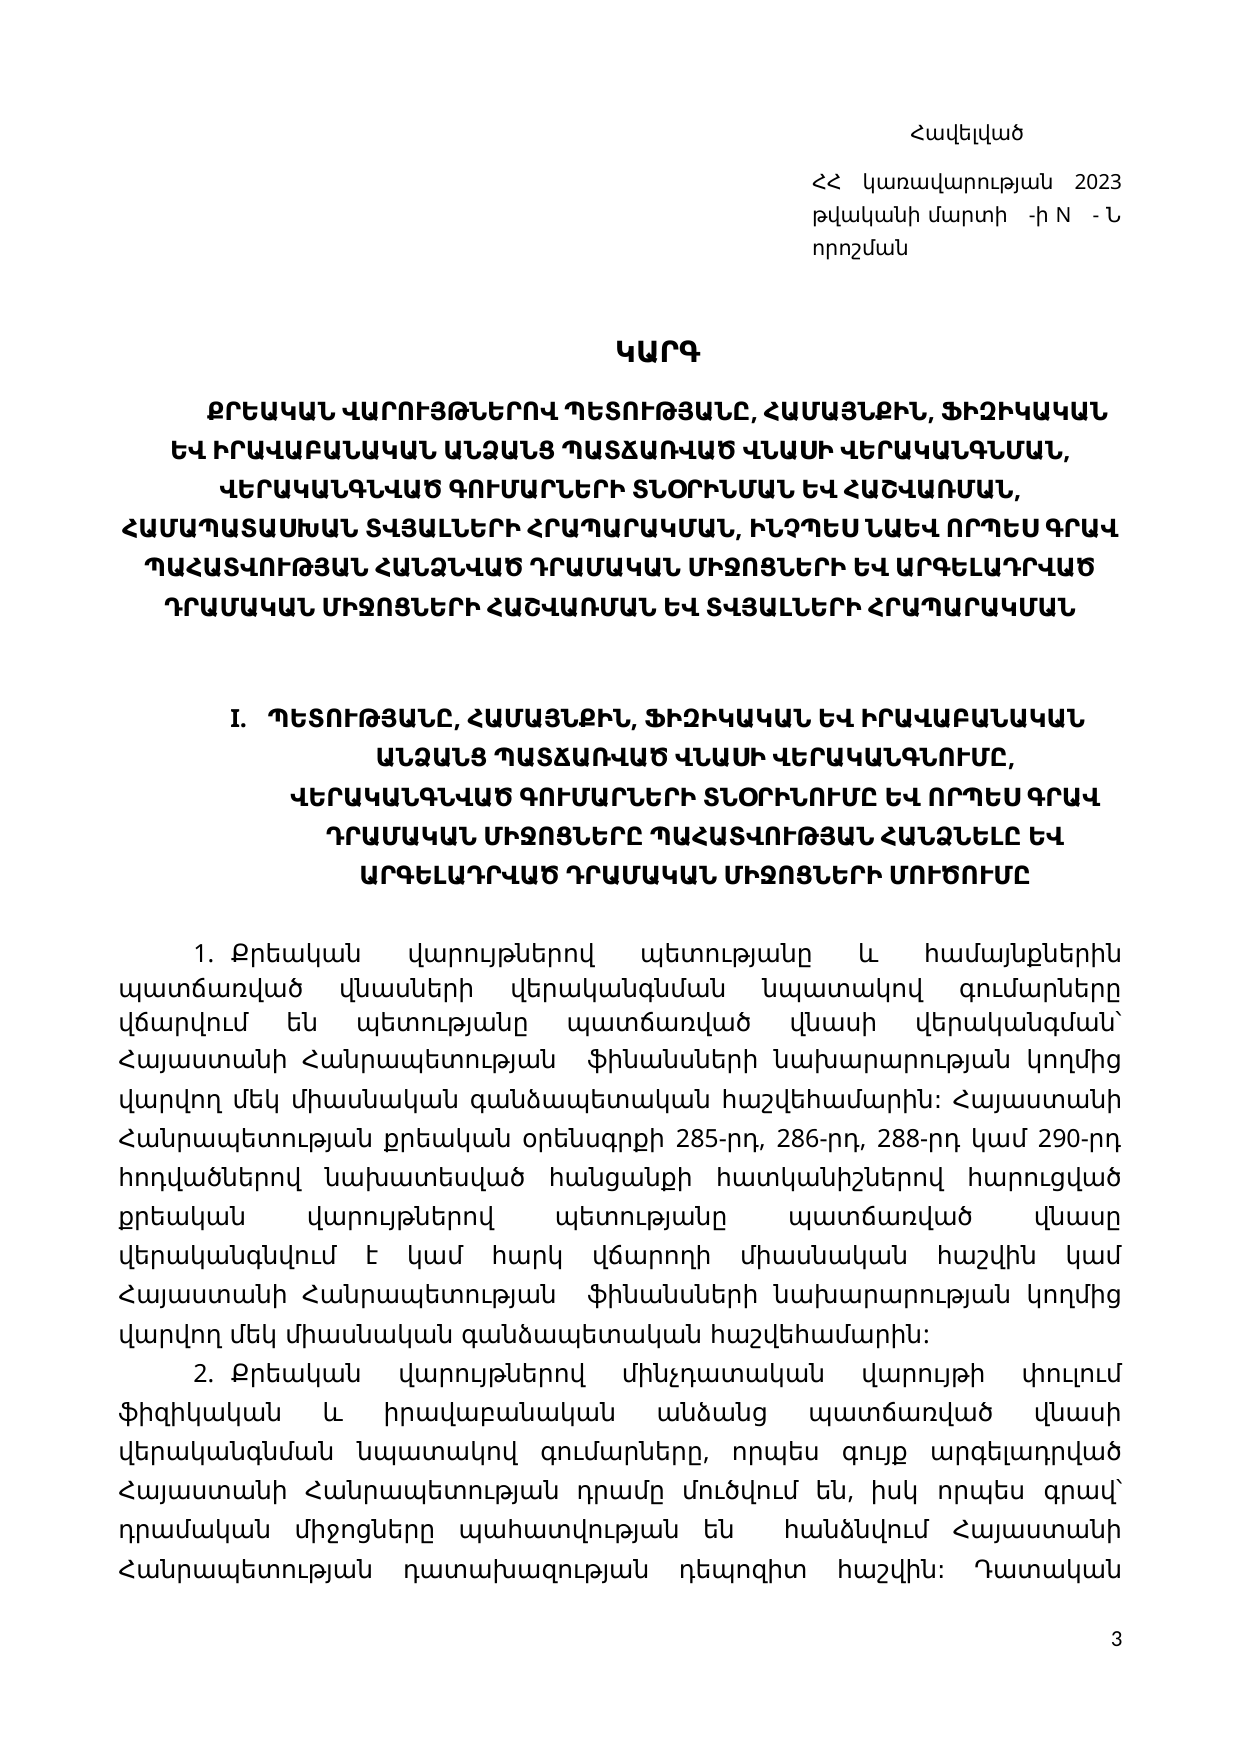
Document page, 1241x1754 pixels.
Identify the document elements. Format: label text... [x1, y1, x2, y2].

list ՊԵՏՈՒԹՅԱՆԸ, ՀԱՄԱՅՆՔԻՆ, ՖԻԶԻԿԱԿԱՆ ԵՎ ԻՐԱՎԱԲԱՆԱԿԱՆ ԱՆՁԱՆՑ ՊԱՏՃԱՌՎԱԾ ՎՆԱՍԻ ՎԵՐԱԿԱՆԳՆՈՒՄԸ, ՎԵՐԱԿԱՆԳՆՎԱԾ ԳՈՒՄԱՐՆԵՐԻ ՏՆՕՐԻՆՈՒՄԸ ԵՎ ՈՐՊԵՍ ԳՐԱՎ ԴՐԱՄԱԿԱՆ ՄԻՋՈՑՆԵՐԸ ՊԱՀԱՏՎՈՒԹՅԱՆ ՀԱՆՁՆԵԼԸ ԵՎ ԱՐԳԵԼԱԴՐՎԱԾ ԴՐԱՄԱԿԱՆ ՄԻՋՈՑՆԵՐԻ ՄՈՒԾՈՒՄԸ [193, 701, 1122, 892]
text ԿԱՐԳ [118, 331, 1122, 371]
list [118, 1356, 1122, 1585]
list Քրեական վարույթներով պետությանը և համայնքներին պատճառված վնասների վերականգնման նպատակով գումարները վճարվում են պետությանը պատճառված վնասի վերականգման՝ Հայաստանի Հանրապետության ֆինանսների նախարարության կողմից վարվող մեկ միասնական գանձապետական հաշվեհամարին: Հայաստանի Հանրապետության քրեական օրենսգրքի 285-րդ, 286-րդ, 288-րդ կամ 290-րդ հոդվածներով նախատեսված հանցանքի հատկանիշներով հարուցված քրեական վարույթներով պետությանը պատճառված վնասը վերականգնվում է կամ հարկ վճարողի միասնական հաշվին կամ Հայաստանի Հանրապետության ֆինանսների նախարարության կողմից վարվող մեկ միասնական գանձապետական հաշվեհամարին: [118, 936, 1122, 1350]
text ՔՐԵԱԿԱՆ ՎԱՐՈՒՅԹՆԵՐՈՎ ՊԵՏՈՒԹՅԱՆԸ, ՀԱՄԱՅՆՔԻՆ, ՖԻԶԻԿԱԿԱՆ ԵՎ ԻՐԱՎԱԲԱՆԱԿԱՆ ԱՆՁԱՆՑ ՊԱՏՃԱՌՎԱԾ ՎՆԱՍԻ ՎԵՐԱԿԱՆԳՆՄԱՆ, ՎԵՐԱԿԱՆԳՆՎԱԾ ԳՈՒՄԱՐՆԵՐԻ ՏՆՕՐԻՆՄԱՆ ԵՎ ՀԱՇՎԱՌՄԱՆ, ՀԱՄԱՊԱՏԱՍԽԱՆ ՏՎՅԱԼՆԵՐԻ ՀՐԱՊԱՐԱԿՄԱՆ, ԻՆՉՊԵՍ ՆԱԵՎ ՈՐՊԵՍ ԳՐԱՎ ՊԱՀԱՏՎՈՒԹՅԱՆ ՀԱՆՁՆՎԱԾ ԴՐԱՄԱԿԱՆ ՄԻՋՈՑՆԵՐԻ ԵՎ ԱՐԳԵԼԱԴՐՎԱԾ ԴՐԱՄԱԿԱՆ ՄԻՋՈՑՆԵՐԻ ՀԱՇՎԱՌՄԱՆ ԵՎ ՏՎՅԱԼՆԵՐԻ ՀՐԱՊԱՐԱԿՄԱՆ [118, 393, 1122, 623]
text ՀՀ կառավարության 2023 թվականի մարտի -ի N - Ն որոշման [812, 167, 1122, 261]
text Հավելված [812, 118, 1122, 147]
